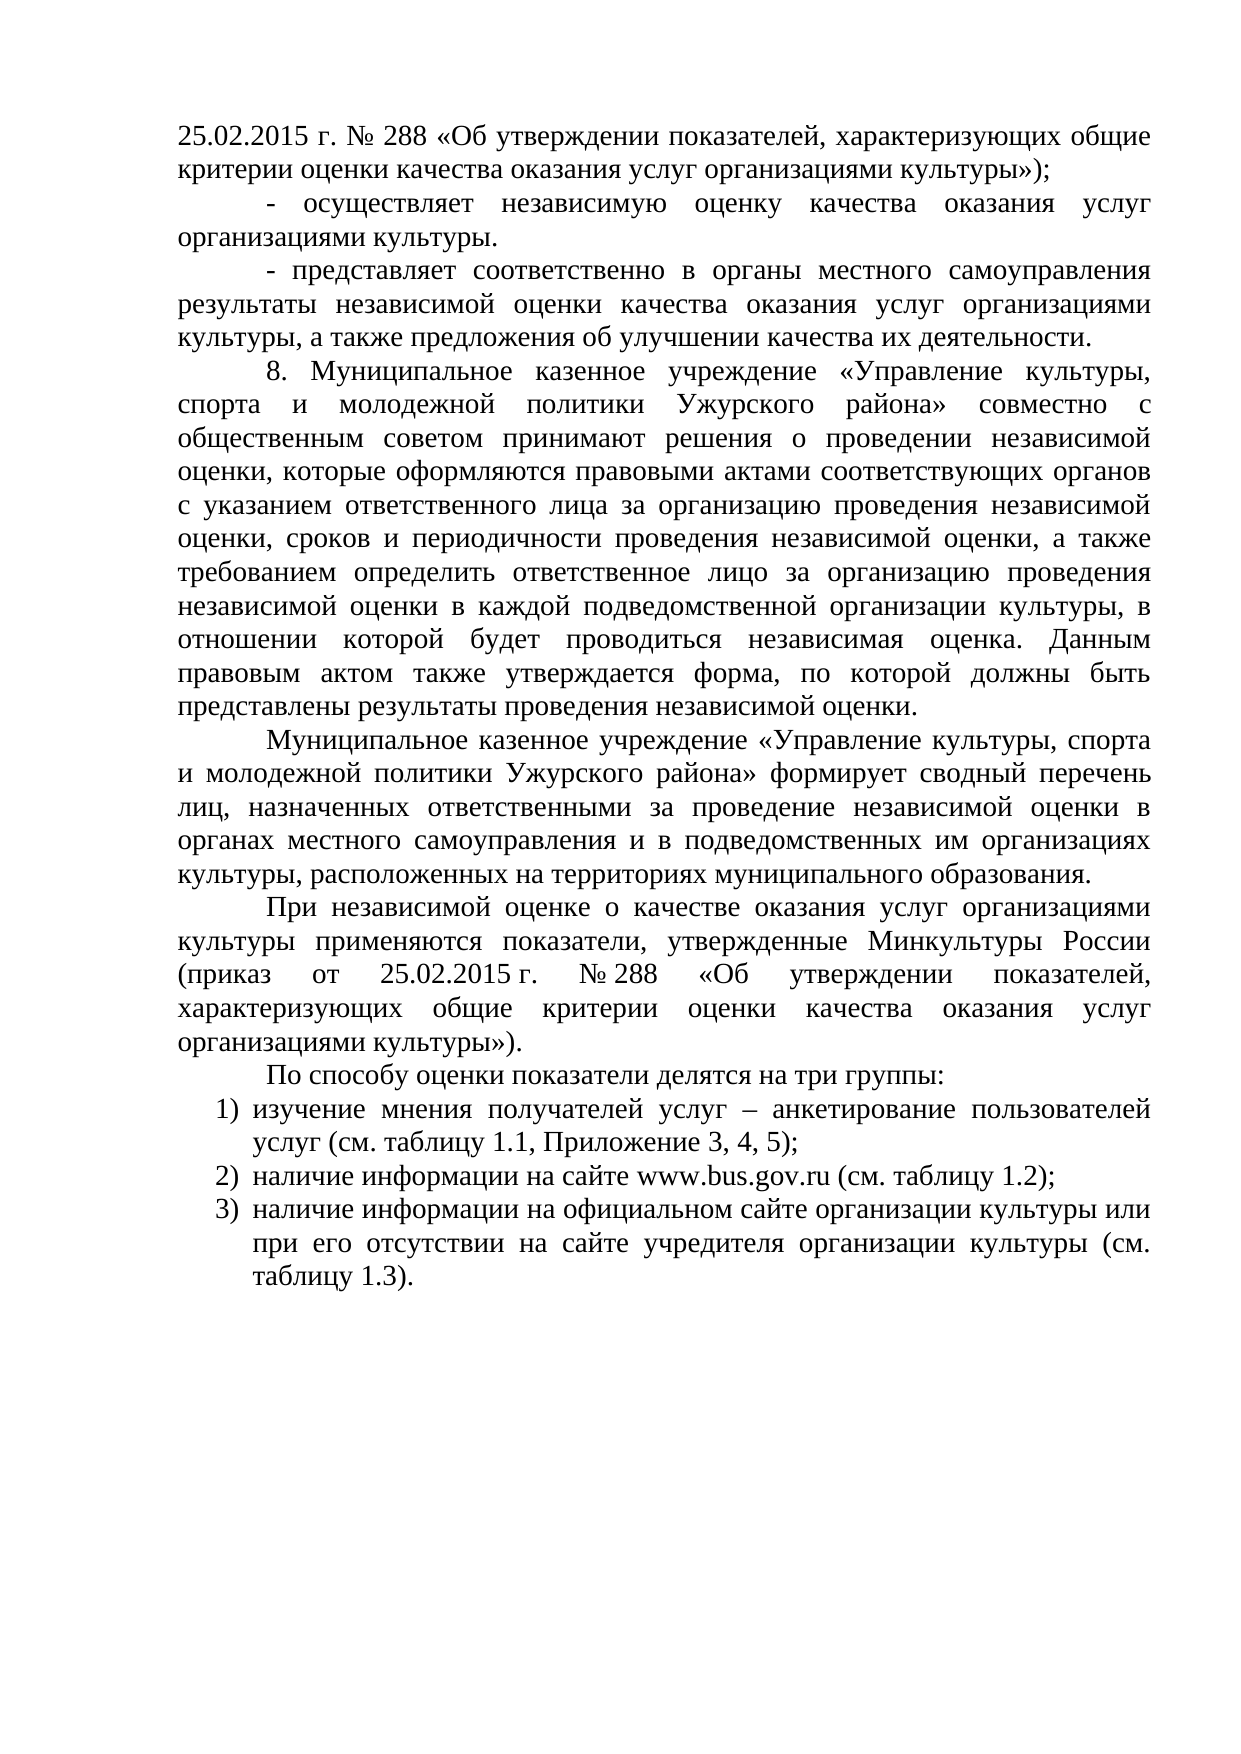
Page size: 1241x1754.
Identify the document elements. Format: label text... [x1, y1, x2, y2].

list - осуществляет независимую оценку качества оказания услуг организациями культуры. [177, 185, 1152, 252]
text Муниципальное казенное учреждение «Управление культуры, спорта и молодежной политики Ужурского района» формирует сводный перечень лиц, назначенных ответственными за проведение независимой оценки в органах местного самоуправления и в подведомственных им организациях культуры, расположенных на территориях муниципального образования. [177, 722, 1152, 889]
text При независимой оценке о качестве оказания услуг организациями культуры применяются показатели, утвержденные Минкультуры России (приказ от 25.02.2015 г. № 288 «Об утверждении показателей, характеризующих общие критерии оценки качества оказания услуг организациями культуры»). [177, 889, 1152, 1057]
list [177, 118, 1152, 185]
list изучение мнения получателей услуг – анкетирование пользователей услуг (см. таблицу 1.1, Приложение 3, 4, 5); [215, 1091, 1152, 1158]
text 8. Муниципальное казенное учреждение «Управление культуры, спорта и молодежной политики Ужурского района» совместно с общественным советом принимают решения о проведении независимой оценки, которые оформляются правовыми актами соответствующих органов с указанием ответственного лица за организацию проведения независимой оценки, сроков и периодичности проведения независимой оценки, а также требованием определить ответственное лицо за организацию проведения независимой оценки в каждой подведомственной организации культуры, в отношении которой будет проводиться независимая оценка. Данным правовым актом также утверждается форма, по которой должны быть представлены результаты проведения независимой оценки. [177, 353, 1152, 722]
list наличие информации на официальном сайте организации культуры или при его отсутствии на сайте учредителя организации культуры (см. таблицу 1.3). [215, 1191, 1152, 1292]
list наличие информации на сайте www.bus.gov.ru (см. таблицу 1.2); [215, 1158, 1152, 1191]
text По способу оценки показатели делятся на три группы: [177, 1057, 1152, 1091]
list - представляет соответственно в органы местного самоуправления результаты независимой оценки качества оказания услуг организациями культуры, а также предложения об улучшении качества их деятельности. [177, 252, 1152, 353]
